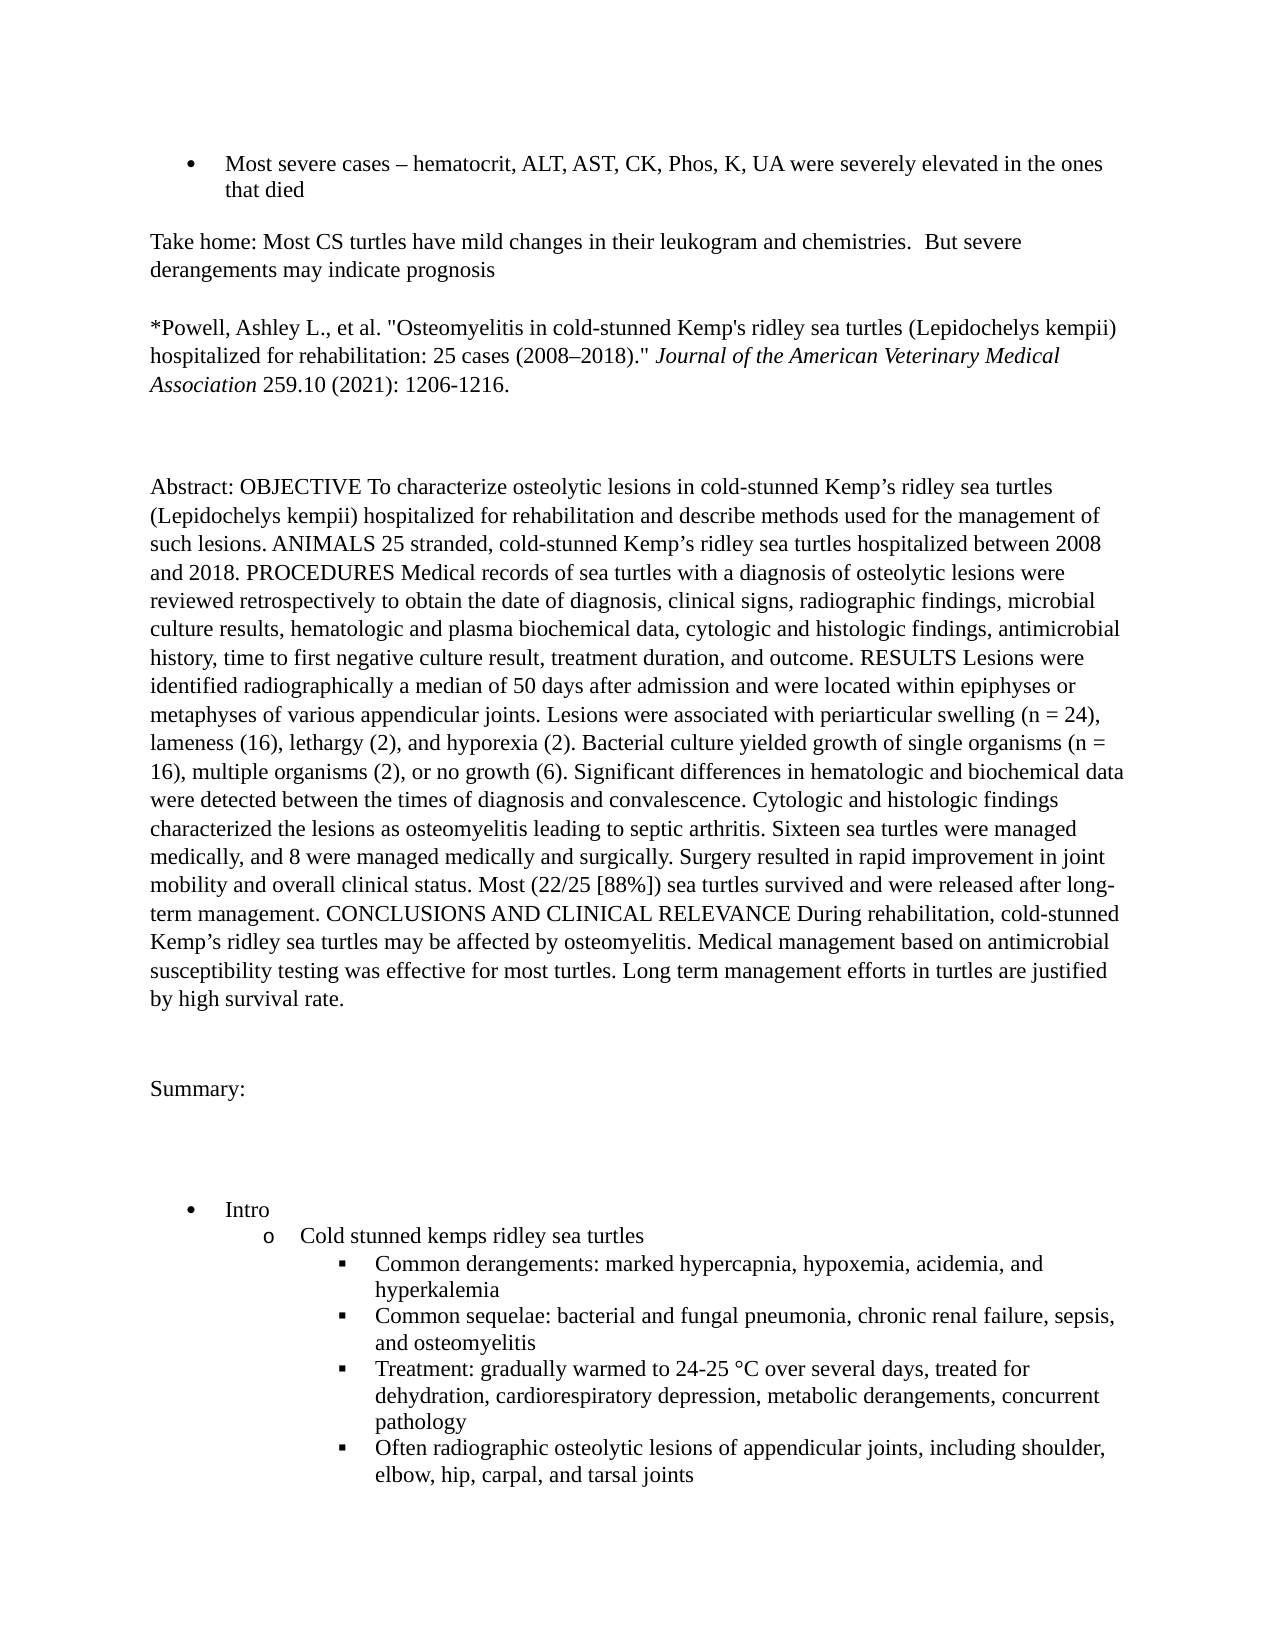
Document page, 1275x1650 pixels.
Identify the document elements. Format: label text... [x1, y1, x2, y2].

text Abstract: OBJECTIVE To characterize osteolytic lesions in cold-stunned Kemp’s ridley sea turtles (Lepidochelys kempii) hospitalized for rehabilitation and describe methods used for the management of such lesions. ANIMALS 25 stranded, cold-stunned Kemp’s ridley sea turtles hospitalized between 2008 and 2018. PROCEDURES Medical records of sea turtles with a diagnosis of osteolytic lesions were reviewed retrospectively to obtain the date of diagnosis, clinical signs, radiographic findings, microbial culture results, hematologic and plasma biochemical data, cytologic and histologic findings, antimicrobial history, time to first negative culture result, treatment duration, and outcome. RESULTS Lesions were identified radiographically a median of 50 days after admission and were located within epiphyses or metaphyses of various appendicular joints. Lesions were associated with periarticular swelling (n = 24), lameness (16), lethargy (2), and hyporexia (2). Bacterial culture yielded growth of single organisms (n = 16), multiple organisms (2), or no growth (6). Significant differences in hematologic and biochemical data were detected between the times of diagnosis and convalescence. Cytologic and histologic findings characterized the lesions as osteomyelitis leading to septic arthritis. Sixteen sea turtles were managed medically, and 8 were managed medically and surgically. Surgery resulted in rapid improvement in joint mobility and overall clinical status. Most (22/25 [88%]) sea turtles survived and were released after long-term management. CONCLUSIONS AND CLINICAL RELEVANCE During rehabilitation, cold-stunned Kemp’s ridley sea turtles may be affected by osteomyelitis. Medical management based on antimicrobial susceptibility testing was effective for most turtles. Long term management efforts in turtles are justified by high survival rate. [150, 473, 1125, 1012]
list Cold stunned kemps ridley sea turtles [262, 1222, 1125, 1250]
list Common derangements: marked hypercapnia, hypoxemia, acidemia, and hyperkalemia [337, 1250, 1125, 1303]
list Often radiographic osteolytic lesions of appendicular joints, including shoulder, elbow, hip, carpal, and tarsal joints [337, 1434, 1125, 1487]
text Take home: Most CS turtles have mild changes in their leukogram and chemistries. But severe derangements may indicate prognosis [150, 228, 1125, 282]
list Intro [187, 1196, 1125, 1222]
list Treatment: gradually warmed to 24-25 °C over several days, treated for dehydration, cardiorespiratory depression, metabolic derangements, concurrent pathology [337, 1355, 1125, 1434]
text *Powell, Ashley L., et al. "Osteomyelitis in cold-stunned Kemp's ridley sea turtles (Lepidochelys kempii) hospitalized for rehabilitation: 25 cases (2008–2018)." Journal of the American Veterinary Medical Association 259.10 (2021): 1206-1216. [150, 314, 1125, 397]
list Common sequelae: bacterial and fungal pneumonia, chronic renal failure, sepsis, and osteomyelitis [337, 1303, 1125, 1355]
text Summary: [150, 1075, 1125, 1102]
list Most severe cases – hematocrit, ALT, AST, CK, Phos, K, UA were severely elevated in the ones that died [187, 150, 1125, 203]
